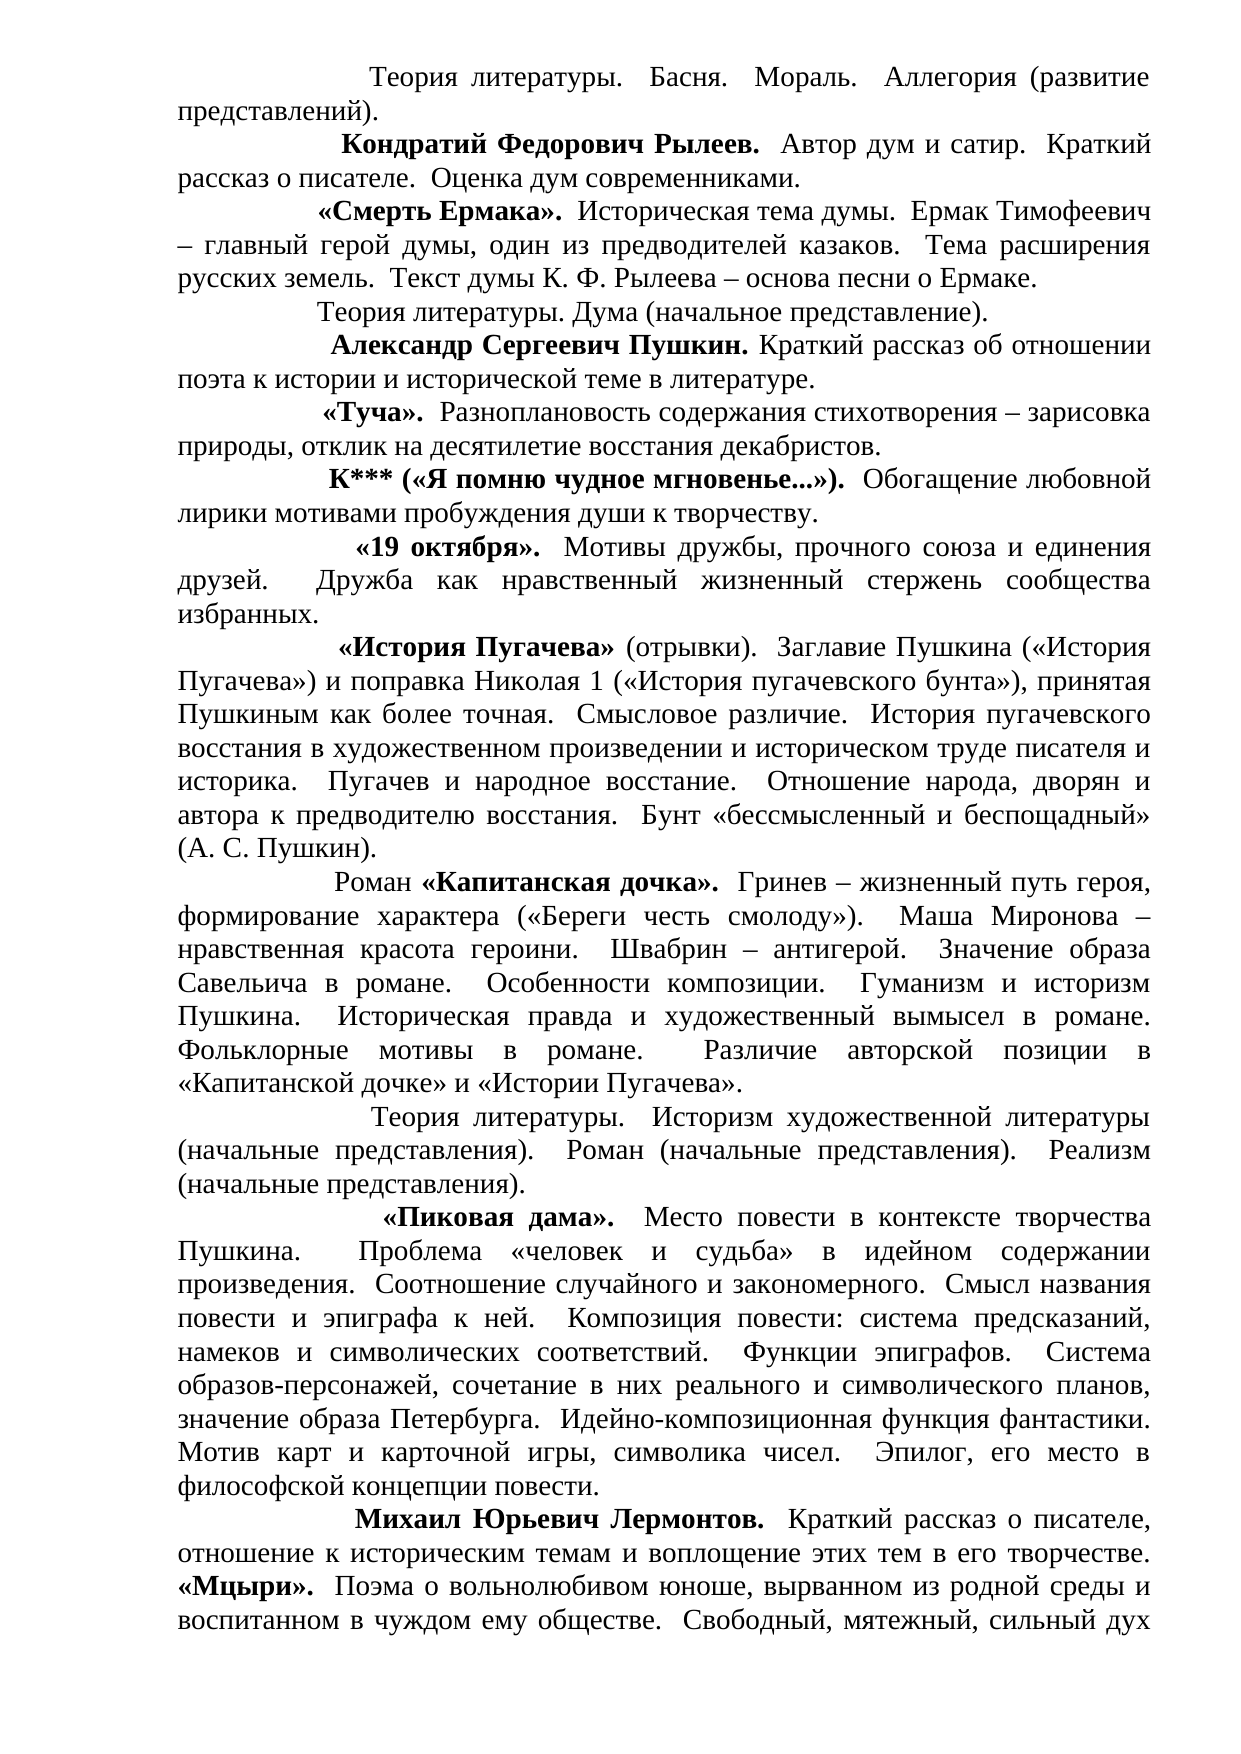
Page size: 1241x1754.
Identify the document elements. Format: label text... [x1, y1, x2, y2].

text Роман «Капитанская дочка». Гринев – жизненный путь героя, формирование характера («Береги честь смолоду»). Маша Миронова – нравственная красота героини. Швабрин – антигерой. Значение образа Савельича в романе. Особенности композиции. Гуманизм и историзм Пушкина. Историческая правда и художественный вымысел в романе. Фольклорные мотивы в романе. Различие авторской позиции в «Капитанской дочке» и «Истории Пугачева». [177, 864, 1152, 1099]
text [177, 1501, 1152, 1636]
text «19 октября». Мотивы дружбы, прочного союза и единения друзей. Дружба как нравственный жизненный стержень сообщества избранных. [177, 529, 1152, 629]
text Теория литературы. Историзм художественной литературы (начальные представления). Роман (начальные представления). Реализм (начальные представления). [177, 1099, 1152, 1199]
text Теория литературы. Дума (начальное представление). [177, 294, 1152, 327]
text «История Пугачева» (отрывки). Заглавие Пушкина («История Пугачева») и поправка Николая 1 («История пугачевского бунта»), принятая Пушкиным как более точная. Смысловое различие. История пугачевского восстания в художественном произведении и историческом труде писателя и историка. Пугачев и народное восстание. Отношение народа, дворян и автора к предводителю восстания. Бунт «бессмысленный и беспощадный» (А. С. Пушкин). [177, 629, 1152, 864]
text «Смерть Ермака». Историческая тема думы. Ермак Тимофеевич – главный герой думы, один из предводителей казаков. Тема расширения русских земель. Текст думы К. Ф. Рылеева – основа песни о Ермаке. [177, 193, 1152, 294]
text «Туча». Разноплановость содержания стихотворения – зарисовка природы, отклик на десятилетие восстания декабристов. [177, 394, 1152, 462]
text К*** («Я помню чудное мгновенье...»). Обогащение любовной лирики мотивами пробуждения души к творчеству. [177, 462, 1152, 529]
text «Пиковая дама». Место повести в контексте творчества Пушкина. Проблема «человек и судьба» в идейном содержании произведения. Соотношение случайного и закономерного. Смысл названия повести и эпиграфа к ней. Композиция повести: система предсказаний, намеков и символических соответствий. Функции эпиграфов. Система образов-персонажей, сочетание в них реального и символического планов, значение образа Петербурга. Идейно-композиционная функция фантастики. Мотив карт и карточной игры, символика чисел. Эпилог, его место в философской концепции повести. [177, 1199, 1152, 1501]
text Кондратий Федорович Рылеев. Автор дум и сатир. Краткий рассказ о писателе. Оценка дум современниками. [177, 126, 1152, 193]
text Теория литературы. Басня. Мораль. Аллегория (развитие представлений). [177, 59, 1152, 126]
text Александр Сергеевич Пушкин. Краткий рассказ об отношении поэта к истории и исторической теме в литературе. [177, 327, 1152, 394]
